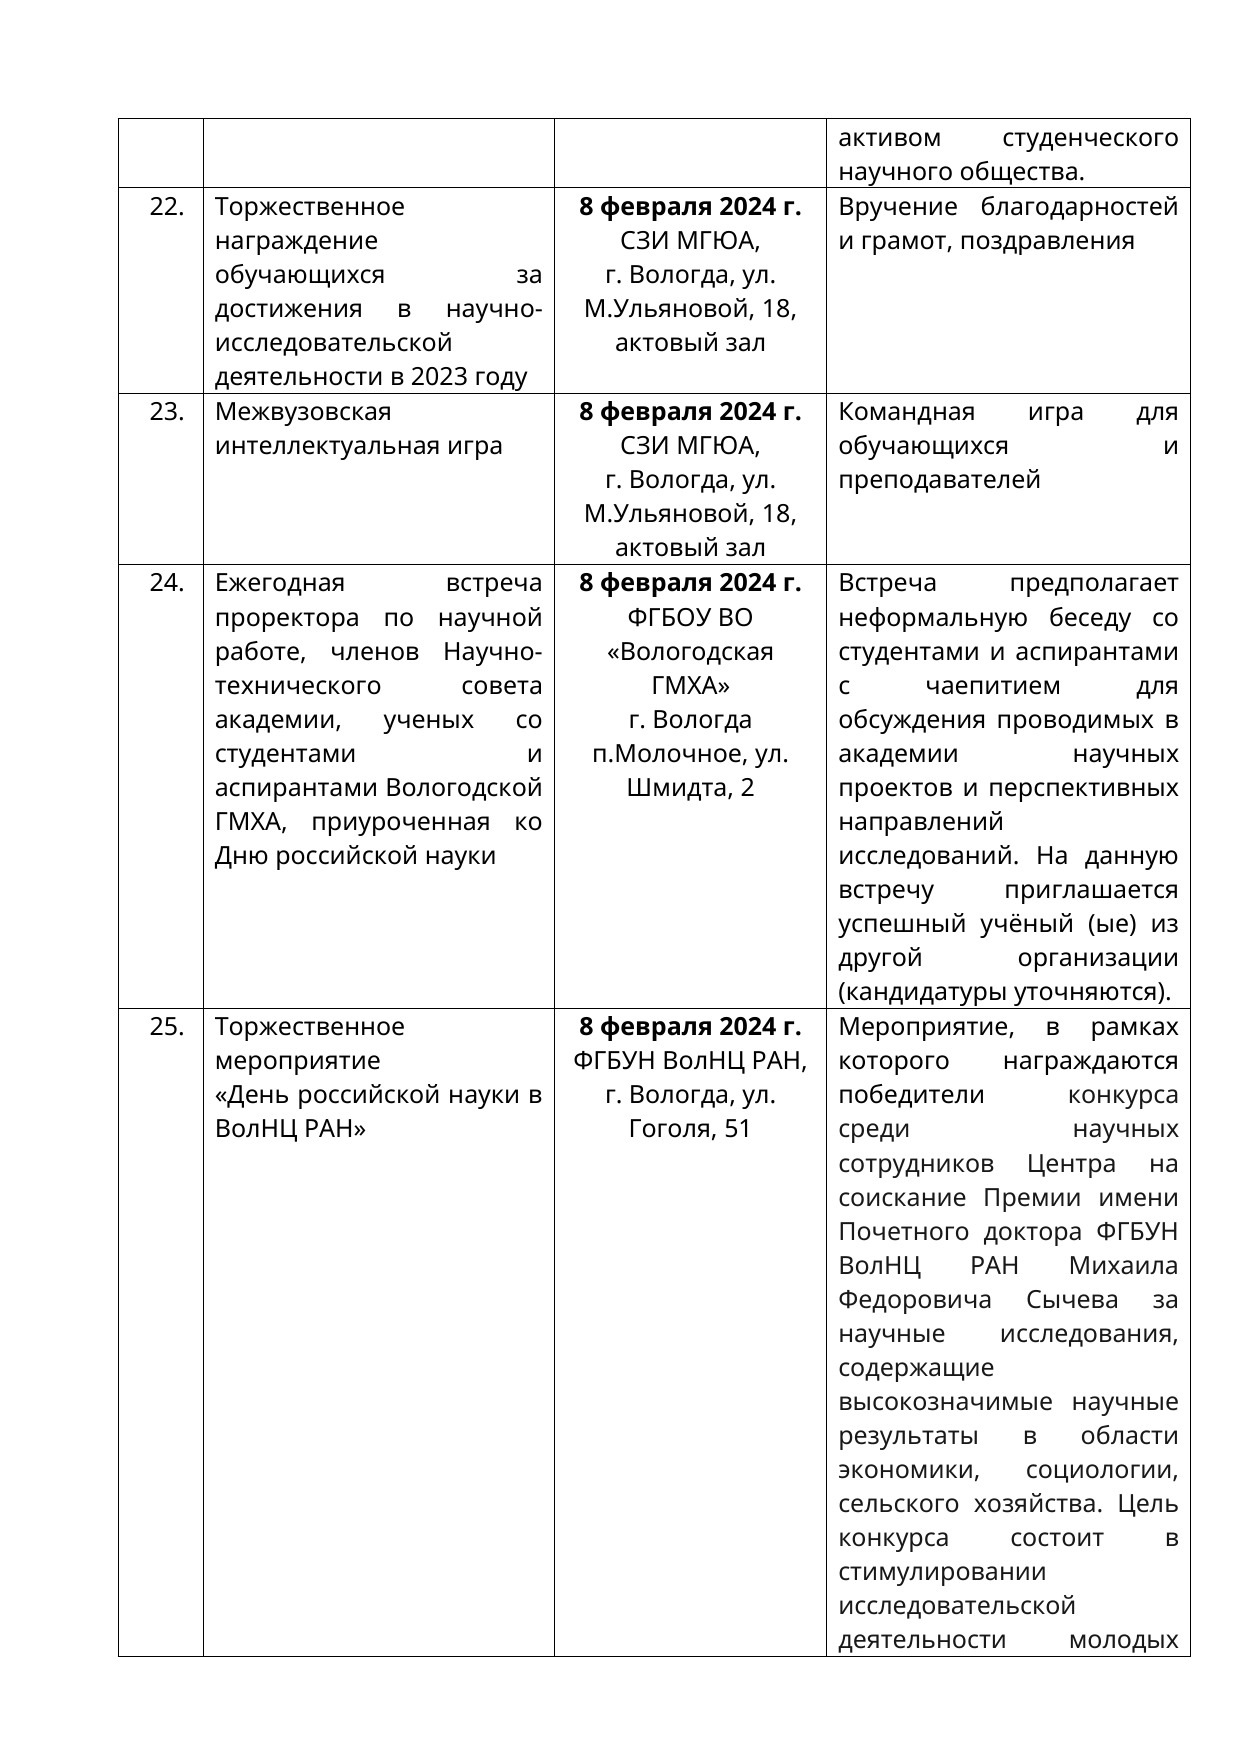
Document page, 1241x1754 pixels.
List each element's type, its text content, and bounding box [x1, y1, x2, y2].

table_cell Встреча предполагает неформальную беседу со студентами и аспирантами с чаепитием для обсуждения проводимых в академии научных проектов и перспективных направлений исследований. На данную встречу приглашается успешный учёный (ые) из другой организации (кандидатуры уточняются). [827, 565, 1190, 1008]
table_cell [555, 1009, 826, 1656]
table_cell 8 февраля 2024 г. СЗИ МГЮА, г. Вологда, ул. М.Ульяновой, 18, актовый зал [555, 188, 826, 393]
table_cell Ежегодная встреча проректора по научной работе, членов Научно-технического совета академии, ученых со студентами и аспирантами Вологодской ГМХА, приуроченная ко Дню российской науки [204, 565, 554, 1008]
table_cell Торжественное награждение обучающихся за достижения в научно-исследовательской деятельности в 2023 году [204, 188, 554, 393]
table_cell 8 февраля 2024 г. ФГБОУ ВО «Вологодская ГМХА» г. Вологда п.Молочное, ул. Шмидта, 2 [555, 565, 826, 1008]
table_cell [204, 1009, 554, 1656]
table_cell Вручение благодарностей и грамот, поздравления [827, 188, 1190, 393]
table_cell [119, 188, 203, 393]
table_cell [119, 1009, 203, 1656]
table_cell Межвузовская интеллектуальная игра [204, 394, 554, 564]
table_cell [827, 119, 1190, 187]
table_cell [119, 119, 203, 187]
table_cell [827, 1009, 1190, 1656]
table_cell [119, 565, 203, 1008]
table_cell 8 февраля 2024 г. СЗИ МГЮА, г. Вологда, ул. М.Ульяновой, 18, актовый зал [555, 394, 826, 564]
table_cell Командная игра для обучающихся и преподавателей [827, 394, 1190, 564]
table_cell [119, 394, 203, 564]
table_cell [555, 119, 826, 187]
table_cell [204, 119, 554, 187]
